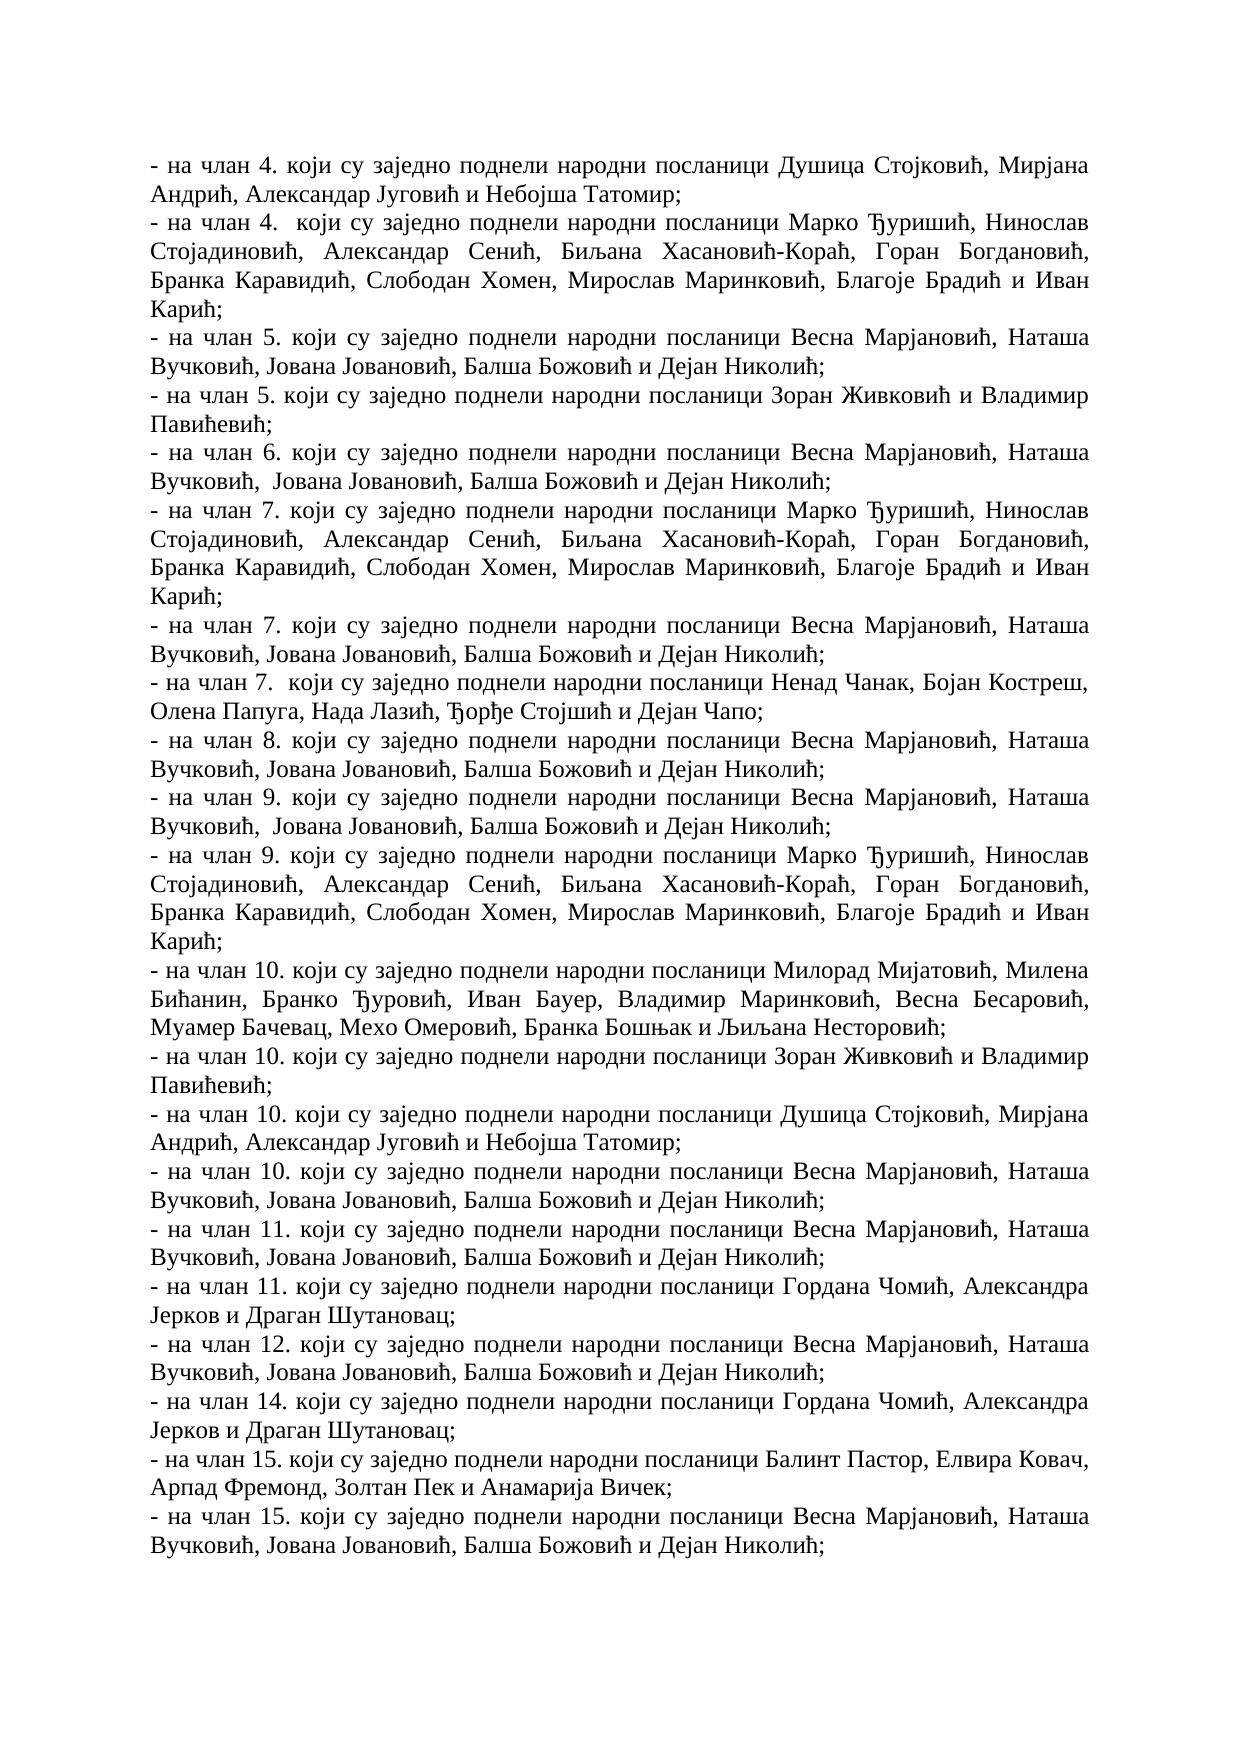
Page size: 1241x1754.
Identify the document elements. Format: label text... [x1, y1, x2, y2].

text - на члан 8. који су заједно поднели народни посланици Весна Марјановић, Наташа Вучковић, Јована Јовановић, Балша Божовић и Дејан Николић; [150, 725, 1090, 782]
text - на члан 6. који су заједно поднели народни посланици Весна Марјановић, Наташа Вучковић, Јована Јовановић, Балша Божовић и Дејан Николић; [150, 437, 1090, 495]
text - на члан 15. који су заједно поднели народни посланици Весна Марјановић, Наташа Вучковић, Јована Јовановић, Балша Божовић и Дејан Николић; [150, 1501, 1090, 1559]
text - на члан 5. који су заједно поднели народни посланици Весна Марјановић, Наташа Вучковић, Јована Јовановић, Балша Божовић и Дејан Николић; [150, 322, 1090, 380]
text - на члан 9. који су заједно поднели народни посланици Марко Ђуришић, Нинослав Стојадиновић, Александар Сенић, Биљана Хасановић-Кораћ, Горан Богдановић, Бранка Каравидић, Слободан Хомен, Мирослав Маринковић, Благоје Брадић и Иван Карић; [150, 840, 1090, 955]
text - на члан 15. који су заједно поднели народни посланици Балинт Пастор, Елвира Ковач, Арпад Фремонд, Золтан Пек и Анамарија Вичек; [150, 1444, 1090, 1501]
text - на члан 4. који су заједно поднели народни посланици Марко Ђуришић, Нинослав Стојадиновић, Александар Сенић, Биљана Хасановић-Кораћ, Горан Богдановић, Бранка Каравидић, Слободан Хомен, Мирослав Маринковић, Благоје Брадић и Иван Карић; [150, 207, 1090, 322]
text - на члан 5. који су заједно поднели народни посланици Зоран Живковић и Владимир Павићевић; [150, 380, 1090, 437]
text - на члан 7. који су заједно поднели народни посланици Ненад Чанак, Бојан Костреш, Олена Папуга, Нада Лазић, Ђорђе Стојшић и Дејан Чапо; [150, 667, 1090, 725]
text - на члан 10. који су заједно поднели народни посланици Душица Стојковић, Мирјана Андрић, Александар Југовић и Небојша Татомир; [150, 1099, 1090, 1156]
text - на члан 11. који су заједно поднели народни посланици Весна Марјановић, Наташа Вучковић, Јована Јовановић, Балша Божовић и Дејан Николић; [150, 1214, 1090, 1271]
text - на члан 10. који су заједно поднели народни посланици Весна Марјановић, Наташа Вучковић, Јована Јовановић, Балша Божовић и Дејан Николић; [150, 1156, 1090, 1214]
text - на члан 9. који су заједно поднели народни посланици Весна Марјановић, Наташа Вучковић, Јована Јовановић, Балша Божовић и Дејан Николић; [150, 782, 1090, 840]
text - на члан 10. који су заједно поднели народни посланици Зоран Живковић и Владимир Павићевић; [150, 1041, 1090, 1099]
text - на члан 11. који су заједно поднели народни посланици Гордана Чомић, Александра Јерков и Драган Шутановац; [150, 1271, 1090, 1329]
text - на члан 12. који су заједно поднели народни посланици Весна Марјановић, Наташа Вучковић, Јована Јовановић, Балша Божовић и Дејан Николић; [150, 1329, 1090, 1386]
text - на члан 7. који су заједно поднели народни посланици Марко Ђуришић, Нинослав Стојадиновић, Александар Сенић, Биљана Хасановић-Кораћ, Горан Богдановић, Бранка Каравидић, Слободан Хомен, Мирослав Маринковић, Благоје Брадић и Иван Карић; [150, 495, 1090, 610]
text - на члан 10. који су заједно поднели народни посланици Милорад Мијатовић, Милена Бићанин, Бранко Ђуровић, Иван Бауер, Владимир Маринковић, Весна Бесаровић, Муамер Бачевац, Мехо Омеровић, Бранка Бошњак и Љиљана Несторовић; [150, 955, 1090, 1041]
text - на члан 7. који су заједно поднели народни посланици Весна Марјановић, Наташа Вучковић, Јована Јовановић, Балша Божовић и Дејан Николић; [150, 610, 1090, 667]
text - на члан 14. који су заједно поднели народни посланици Гордана Чомић, Александра Јерков и Драган Шутановац; [150, 1386, 1090, 1444]
text - на члан 4. који су заједно поднели народни посланици Душица Стојковић, Мирјана Андрић, Александар Југовић и Небојша Татомир; [150, 150, 1090, 207]
